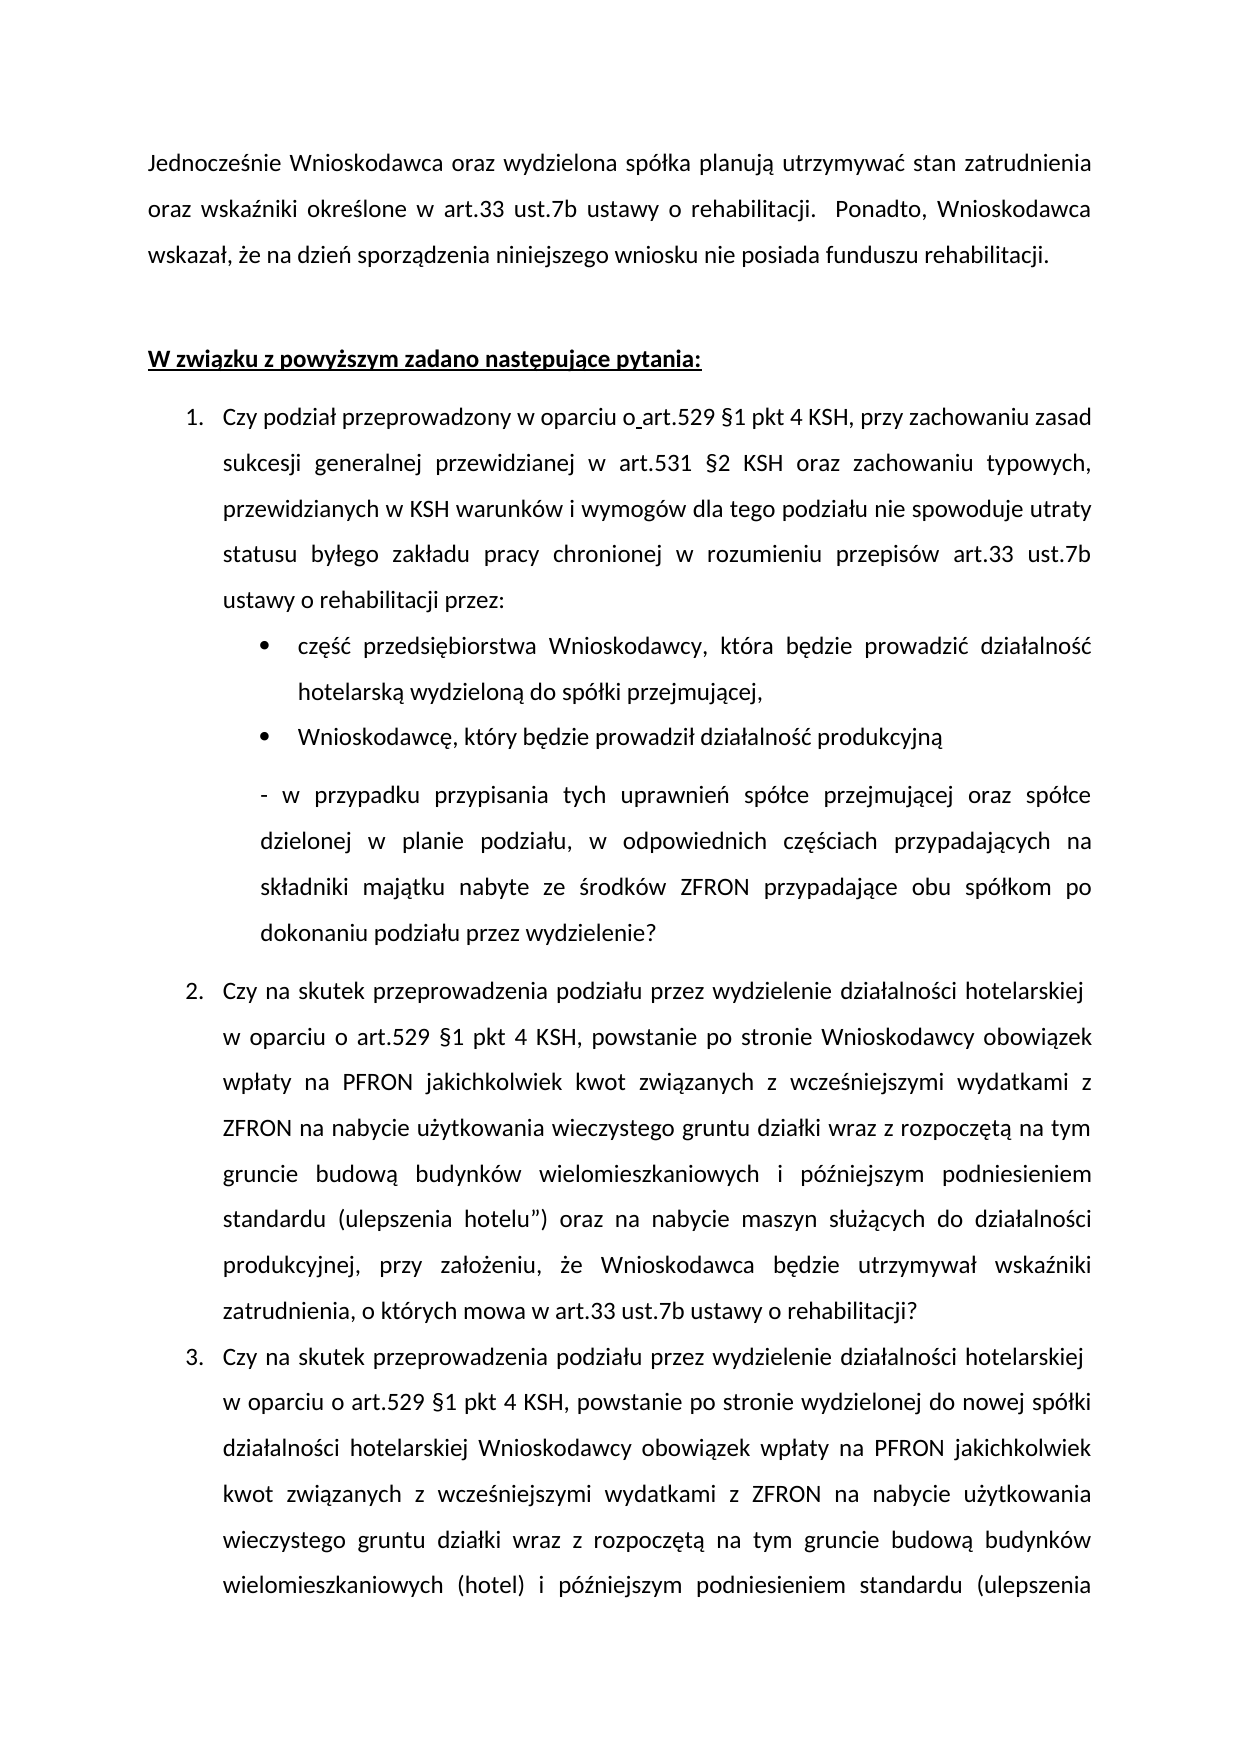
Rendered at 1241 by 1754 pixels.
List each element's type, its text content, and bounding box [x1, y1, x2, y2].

list Czy na skutek przeprowadzenia podziału przez wydzielenie działalności hotelarskiej w oparciu o art.529 §1 pkt 4 KSH, powstanie po stronie Wnioskodawcy obowiązek wpłaty na PFRON jakichkolwiek kwot związanych z wcześniejszymi wydatkami z ZFRON na nabycie użytkowania wieczystego gruntu działki wraz z rozpoczętą na tym gruncie budową budynków wielomieszkaniowych i późniejszym podniesieniem standardu (ulepszenia hotelu”) oraz na nabycie maszyn służących do działalności produkcyjnej, przy założeniu, że Wnioskodawca będzie utrzymywał wskaźniki zatrudnienia, o których mowa w art.33 ust.7b ustawy o rehabilitacji? [185, 975, 1093, 1326]
text W związku z powyższym zadano następujące pytania: [148, 343, 1093, 373]
text - w przypadku przypisania tych uprawnień spółce przejmującej oraz spółce dzielonej w planie podziału, w odpowiednich częściach przypadających na składniki majątku nabyte ze środków ZFRON przypadające obu spółkom po dokonaniu podziału przez wydzielenie? [260, 779, 1093, 947]
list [185, 1341, 1093, 1600]
list Czy podział przeprowadzony w oparciu o art.529 §1 pkt 4 KSH, przy zachowaniu zasad sukcesji generalnej przewidzianej w art.531 §2 KSH oraz zachowaniu typowych, przewidzianych w KSH warunków i wymogów dla tego podziału nie spowoduje utraty statusu byłego zakładu pracy chronionej w rozumieniu przepisów art.33 ust.7b ustawy o rehabilitacji przez: [185, 401, 1093, 615]
list część przedsiębiorstwa Wnioskodawcy, która będzie prowadzić działalność hotelarską wydzieloną do spółki przejmującej, [260, 630, 1093, 706]
list Wnioskodawcę, który będzie prowadził działalność produkcyjną [260, 721, 1093, 752]
text Jednocześnie Wnioskodawca oraz wydzielona spółka planują utrzymywać stan zatrudnienia oraz wskaźniki określone w art.33 ust.7b ustawy o rehabilitacji. Ponadto, Wnioskodawca wskazał, że na dzień sporządzenia niniejszego wniosku nie posiada funduszu rehabilitacji. [148, 148, 1093, 269]
